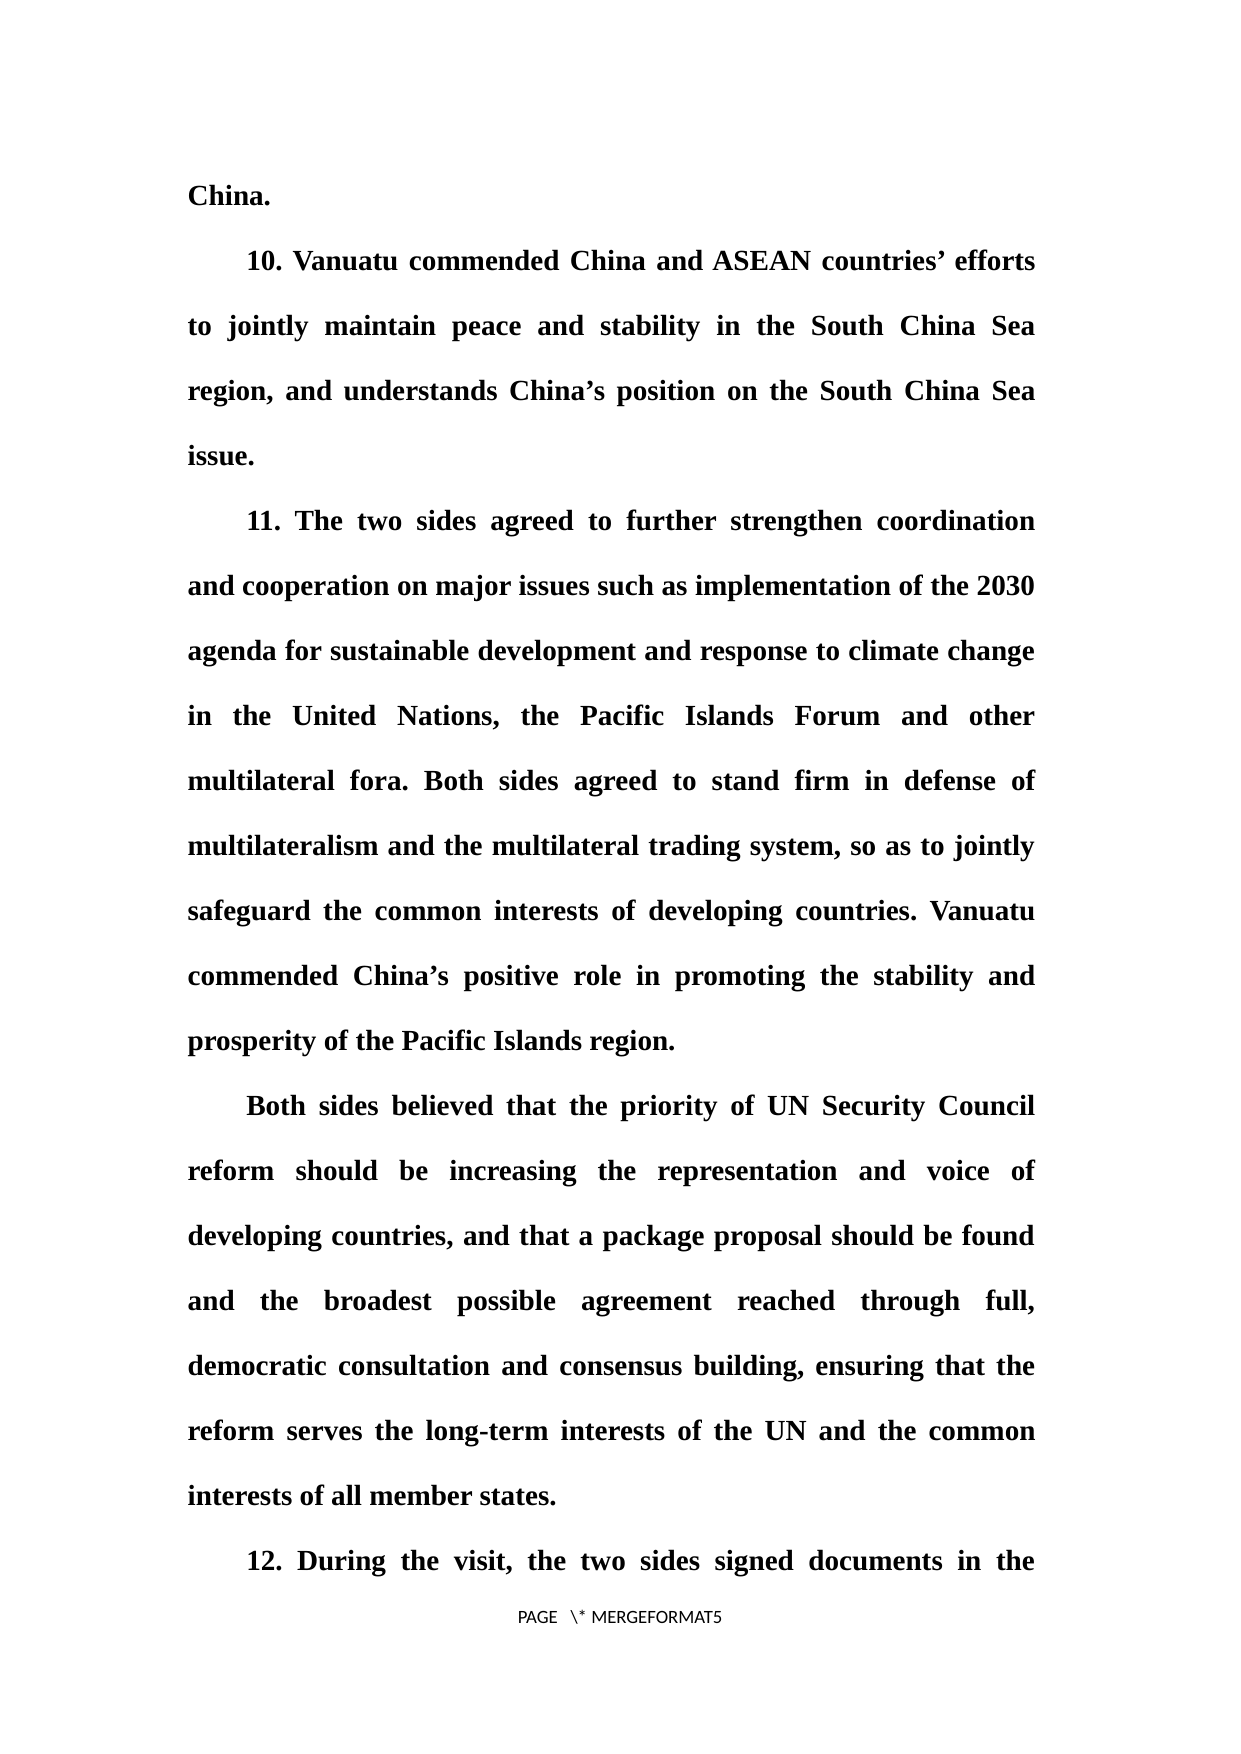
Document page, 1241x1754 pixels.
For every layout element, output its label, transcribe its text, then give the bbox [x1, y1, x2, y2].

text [187, 1527, 1036, 1592]
text 11. The two sides agreed to further strengthen coordination and cooperation on major issues such as implementation of the 2030 agenda for sustainable development and response to climate change in the United Nations, the Pacific Islands Forum and other multilateral fora. Both sides agreed to stand firm in defense of multilateralism and the multilateral trading system, so as to jointly safeguard the common interests of developing countries. Vanuatu commended China’s positive role in promoting the stability and prosperity of the Pacific Islands region. [187, 487, 1036, 1072]
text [187, 162, 1036, 227]
text 10. Vanuatu commended China and ASEAN countries’ efforts to jointly maintain peace and stability in the South China Sea region, and understands China’s position on the South China Sea issue. [187, 227, 1036, 487]
text Both sides believed that the priority of UN Security Council reform should be increasing the representation and voice of developing countries, and that a package proposal should be found and the broadest possible agreement reached through full, democratic consultation and consensus building, ensuring that the reform serves the long-term interests of the UN and the common interests of all member states. [187, 1072, 1036, 1527]
